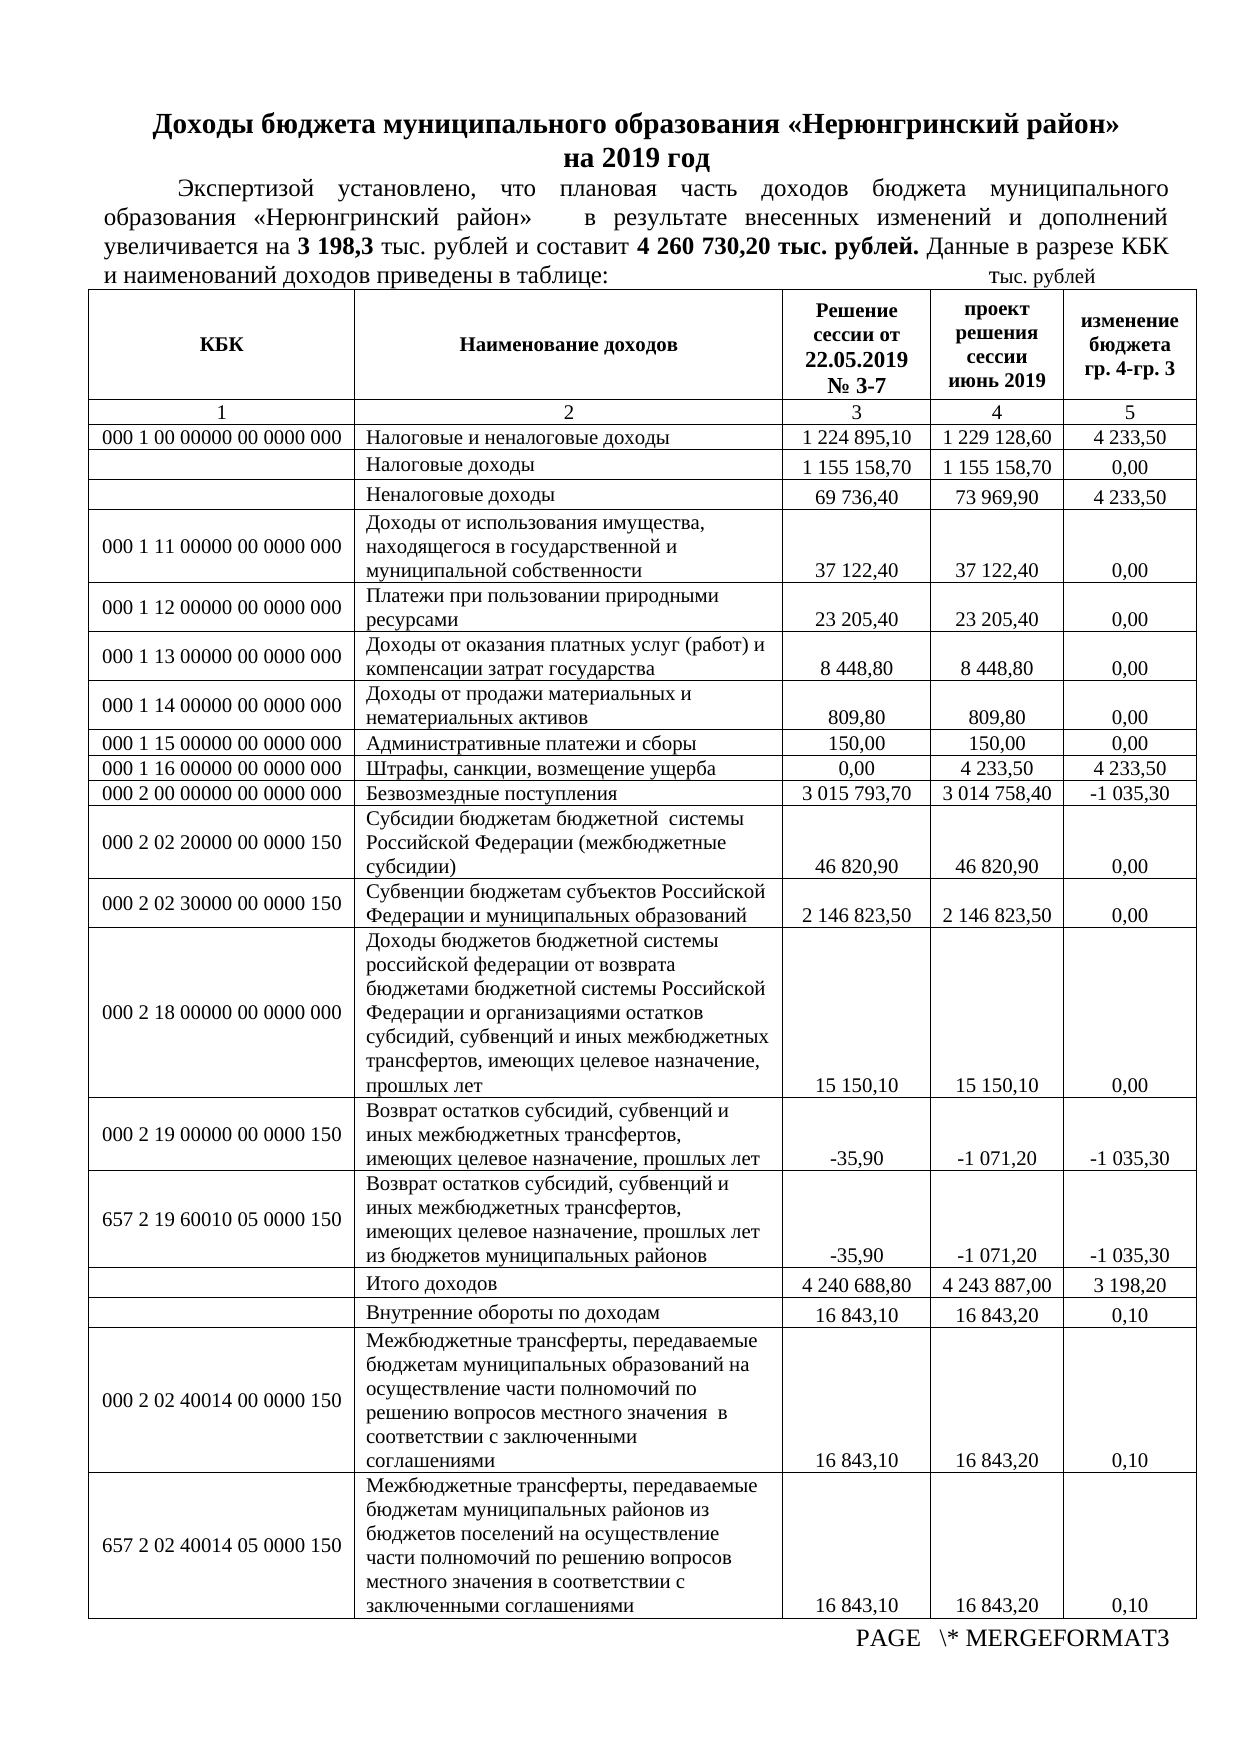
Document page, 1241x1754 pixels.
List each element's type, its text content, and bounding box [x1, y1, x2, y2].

table_cell 0,00 [1064, 583, 1196, 631]
table_cell 0,00 [1064, 730, 1196, 754]
table_header КБК [89, 290, 354, 399]
table_cell 1 229 128,60 [931, 425, 1063, 449]
table_cell -35,90 [783, 1098, 930, 1170]
table_cell 4 233,50 [1064, 480, 1196, 509]
table_cell 46 820,90 [783, 806, 930, 878]
table_cell 657 2 02 40014 05 0000 150 [89, 1473, 354, 1617]
table_cell 0,00 [1064, 450, 1196, 479]
table_cell 23 205,40 [931, 583, 1063, 631]
table_cell 4 [931, 400, 1063, 424]
table_cell 4 233,50 [1064, 425, 1196, 449]
table_cell 657 2 19 60010 05 0000 150 [89, 1171, 354, 1267]
table_cell 73 969,90 [931, 480, 1063, 509]
table_cell Налоговые доходы [355, 450, 782, 479]
table_header Решение сессии от 22.05.2019 № 3-7 [783, 290, 930, 399]
table_cell 0,00 [1064, 928, 1196, 1097]
table_cell 150,00 [931, 730, 1063, 754]
table_cell Платежи при пользовании природными ресурсами [355, 583, 782, 631]
table_cell 0,00 [1064, 806, 1196, 878]
table_cell -1 071,20 [931, 1171, 1063, 1267]
table_cell 3 198,20 [1064, 1268, 1196, 1297]
table_cell Субсидии бюджетам бюджетной системы Российской Федерации (межбюджетные субсидии) [355, 806, 782, 878]
table_cell Межбюджетные трансферты, передаваемые бюджетам муниципальных районов из бюджетов поселений на осуществление части полномочий по решению вопросов местного значения в соответствии с заключенными соглашениями [355, 1473, 782, 1617]
table_cell -1 071,20 [931, 1098, 1063, 1170]
table_cell 15 150,10 [931, 928, 1063, 1097]
table_cell 000 1 13 00000 00 0000 000 [89, 632, 354, 680]
table_cell -35,90 [783, 1171, 930, 1267]
table_cell Безвозмездные поступления [355, 781, 782, 805]
table_cell Доходы бюджетов бюджетной системы российской федерации от возврата бюджетами бюджетной системы Российской Федерации и организациями остатков субсидий, субвенций и иных межбюджетных трансфертов, имеющих целевое назначение, прошлых лет [355, 928, 782, 1097]
table_cell 16 843,20 [931, 1298, 1063, 1327]
table_cell 15 150,10 [783, 928, 930, 1097]
table_cell 000 2 00 00000 00 0000 000 [89, 781, 354, 805]
table_cell Доходы от использования имущества, находящегося в государственной и муниципальной собственности [355, 510, 782, 582]
table_cell 23 205,40 [783, 583, 930, 631]
table_cell Субвенции бюджетам субъектов Российской Федерации и муниципальных образований [355, 879, 782, 927]
table_cell 0,10 [1064, 1328, 1196, 1472]
table_cell 16 843,10 [783, 1473, 930, 1617]
table_cell 5 [1064, 400, 1196, 424]
table_cell 69 736,40 [783, 480, 930, 509]
table_cell 3 014 758,40 [931, 781, 1063, 805]
table_cell 0,10 [1064, 1298, 1196, 1327]
table_cell 4 233,50 [1064, 756, 1196, 779]
table_cell 8 448,80 [783, 632, 930, 680]
text Доходы бюджета муниципального образования «Нерюнгринский район» [103, 106, 1169, 140]
table_cell 000 2 02 20000 00 0000 150 [89, 806, 354, 878]
table_cell 000 2 19 00000 00 0000 150 [89, 1098, 354, 1170]
table_cell 000 2 02 30000 00 0000 150 [89, 879, 354, 927]
table_cell 000 2 02 40014 00 0000 150 [89, 1328, 354, 1472]
table_cell 000 1 00 00000 00 0000 000 [89, 425, 354, 449]
table_cell 1 [89, 400, 354, 424]
table_cell 0,00 [783, 756, 930, 779]
table_cell 37 122,40 [931, 510, 1063, 582]
table_header Наименование доходов [355, 290, 782, 399]
table_cell 16 843,20 [931, 1328, 1063, 1472]
table_cell 0,00 [1064, 632, 1196, 680]
table_cell Налоговые и неналоговые доходы [355, 425, 782, 449]
table_cell 0,00 [1064, 879, 1196, 927]
table_cell [89, 480, 354, 509]
text Экспертизой установлено, что плановая часть доходов бюджета муниципального образования «Нерюнгринский район» в результате внесенных изменений и дополнений увеличивается на 3 198,3 тыс. рублей и составит 4 260 730,20 тыс. рублей. Данные в разрезе КБК и наименований доходов приведены в таблице: тыс. рублей [103, 173, 1169, 288]
table_cell 2 [355, 400, 782, 424]
table_cell 4 243 887,00 [931, 1268, 1063, 1297]
table_cell 4 240 688,80 [783, 1268, 930, 1297]
table_cell 46 820,90 [931, 806, 1063, 878]
table_cell 3 015 793,70 [783, 781, 930, 805]
table_cell 16 843,10 [783, 1328, 930, 1472]
table_cell 000 2 18 00000 00 0000 000 [89, 928, 354, 1097]
table_cell Доходы от продажи материальных и нематериальных активов [355, 681, 782, 729]
table_cell 2 146 823,50 [931, 879, 1063, 927]
table_cell [89, 1298, 354, 1327]
table_cell Возврат остатков субсидий, субвенций и иных межбюджетных трансфертов, имеющих целевое назначение, прошлых лет [355, 1098, 782, 1170]
table_cell 000 1 16 00000 00 0000 000 [89, 756, 354, 779]
text на 2019 год [103, 140, 1169, 173]
table_cell Итого доходов [355, 1268, 782, 1297]
table_cell 150,00 [783, 730, 930, 754]
table_cell Межбюджетные трансферты, передаваемые бюджетам муниципальных образований на осуществление части полномочий по решению вопросов местного значения в соответствии с заключенными соглашениями [355, 1328, 782, 1472]
table_cell 1 155 158,70 [783, 450, 930, 479]
table_cell -1 035,30 [1064, 1171, 1196, 1267]
table_cell 809,80 [931, 681, 1063, 729]
table_cell 809,80 [783, 681, 930, 729]
table_cell 1 155 158,70 [931, 450, 1063, 479]
table_cell 000 1 14 00000 00 0000 000 [89, 681, 354, 729]
table_cell 37 122,40 [783, 510, 930, 582]
table_cell Внутренние обороты по доходам [355, 1298, 782, 1327]
table_cell Возврат остатков субсидий, субвенций и иных межбюджетных трансфертов, имеющих целевое назначение, прошлых лет из бюджетов муниципальных районов [355, 1171, 782, 1267]
table_cell Неналоговые доходы [355, 480, 782, 509]
table_cell [89, 450, 354, 479]
table_header проект решения сессии июнь 2019 [931, 290, 1063, 399]
table_cell 000 1 11 00000 00 0000 000 [89, 510, 354, 582]
table_cell 2 146 823,50 [783, 879, 930, 927]
table_cell Штрафы, санкции, возмещение ущерба [355, 756, 782, 779]
table_cell 8 448,80 [931, 632, 1063, 680]
table_cell 3 [783, 400, 930, 424]
table_cell 000 1 15 00000 00 0000 000 [89, 730, 354, 754]
table_cell 0,10 [1064, 1473, 1196, 1617]
table_cell 4 233,50 [931, 756, 1063, 779]
table_header изменение бюджета гр. 4-гр. 3 [1064, 290, 1196, 399]
table_cell [89, 1268, 354, 1297]
table_cell -1 035,30 [1064, 781, 1196, 805]
table_cell 1 224 895,10 [783, 425, 930, 449]
table_cell 0,00 [1064, 510, 1196, 582]
table_cell Административные платежи и сборы [355, 730, 782, 754]
table_cell 0,00 [1064, 681, 1196, 729]
table_cell 000 1 12 00000 00 0000 000 [89, 583, 354, 631]
table_cell 16 843,20 [931, 1473, 1063, 1617]
table_cell 16 843,10 [783, 1298, 930, 1327]
table_cell -1 035,30 [1064, 1098, 1196, 1170]
table_cell Доходы от оказания платных услуг (работ) и компенсации затрат государства [355, 632, 782, 680]
